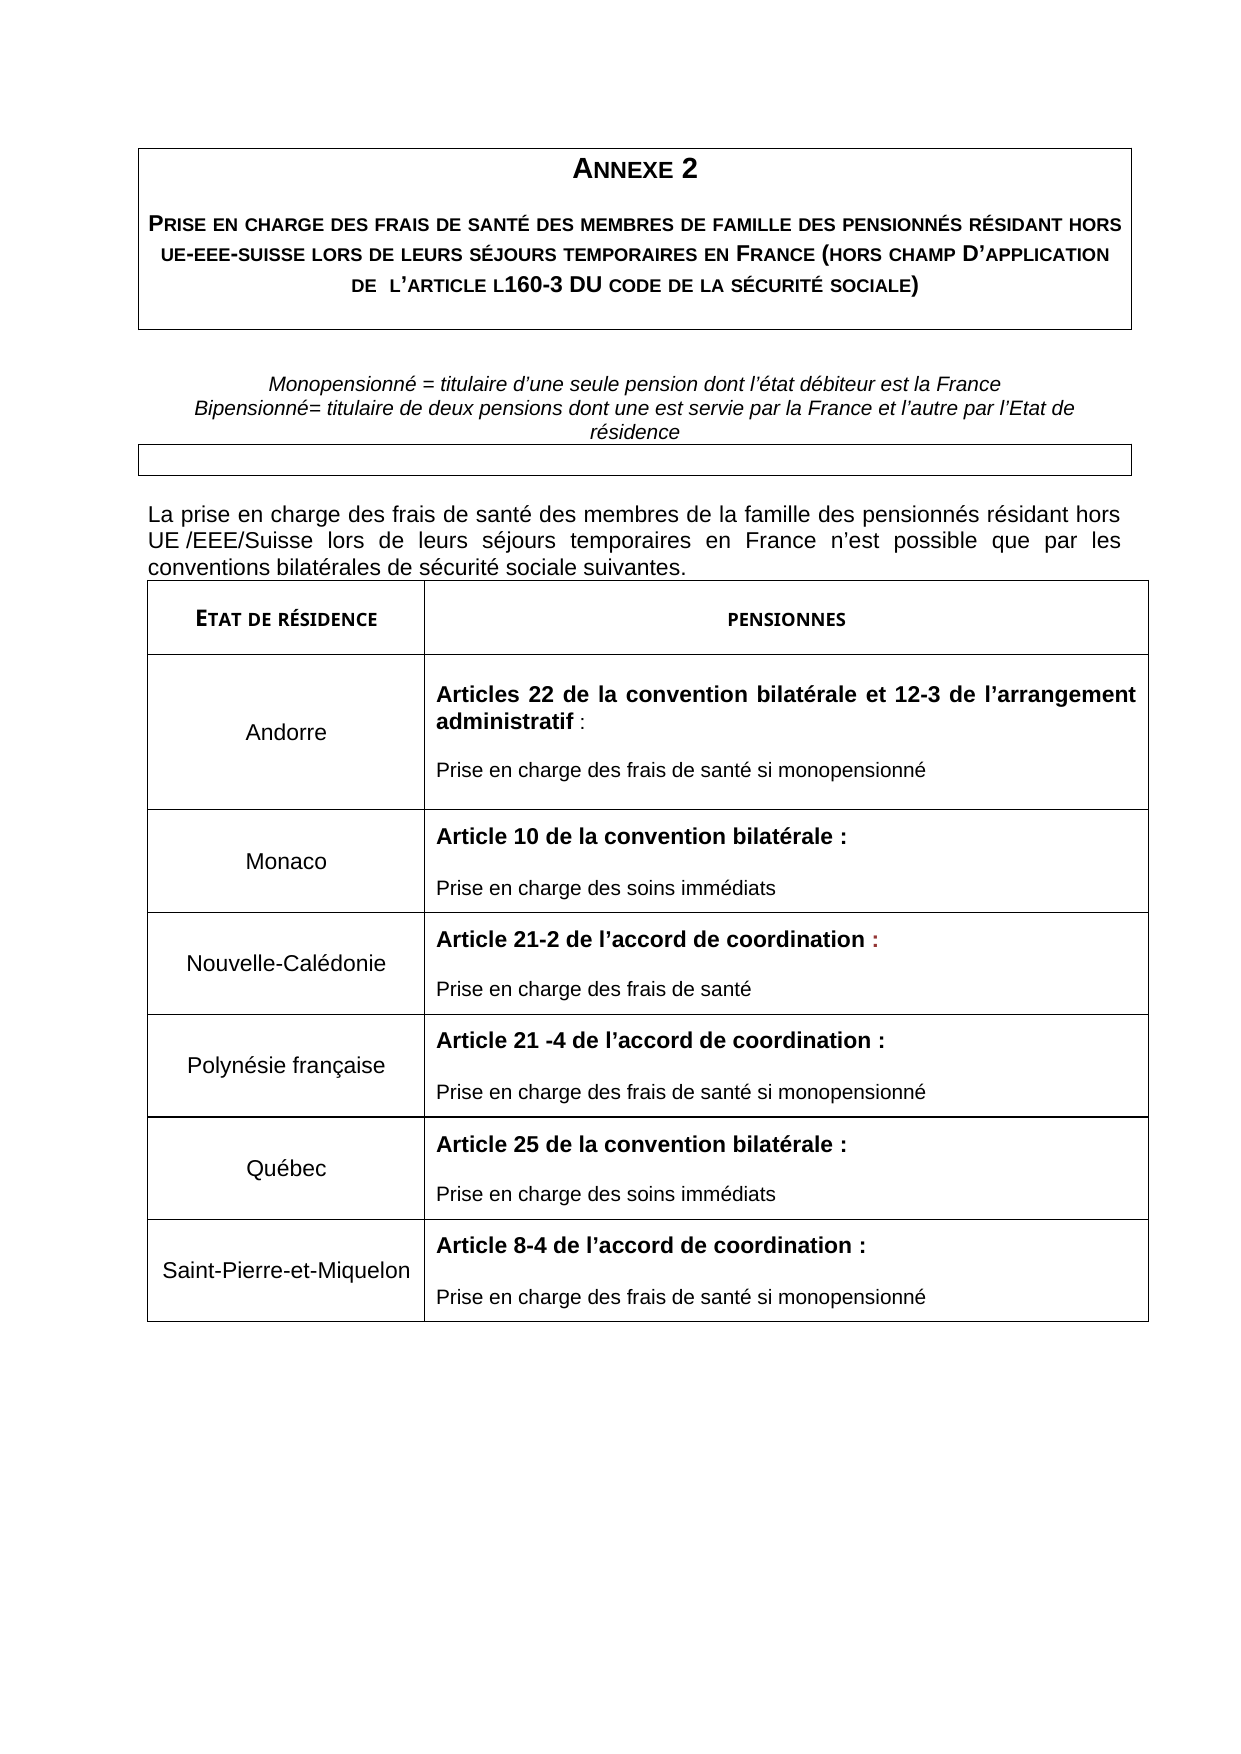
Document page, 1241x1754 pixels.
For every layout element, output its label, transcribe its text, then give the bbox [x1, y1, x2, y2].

table_cell Andorre [148, 655, 424, 809]
table_cell Polynésie française [148, 1015, 424, 1116]
table_cell Nouvelle-Calédonie [148, 913, 424, 1013]
table_cell Monaco [148, 810, 424, 912]
table_cell Article 21 -4 de l’accord de coordination : Prise en charge des frais de santé si monopensionné [425, 1015, 1148, 1116]
table_header pensionnes [425, 581, 1148, 653]
table_cell Article 10 de la convention bilatérale : Prise en charge des soins immédiats [425, 810, 1148, 912]
table_cell Québec [148, 1118, 424, 1219]
table_header Etat de résidence [148, 581, 424, 653]
table_cell Article 25 de la convention bilatérale : Prise en charge des soins immédiats [425, 1118, 1148, 1219]
table_cell Article 21-2 de l’accord de coordination : Prise en charge des frais de santé [425, 913, 1148, 1013]
text Bipensionné= titulaire de deux pensions dont une est servie par la France et l’autre par l’Etat de résidence [148, 396, 1122, 443]
text Annexe 2 [139, 149, 1131, 184]
text Monopensionné = titulaire d’une seule pension dont l’état débiteur est la France [148, 372, 1122, 396]
table_cell Article 8-4 de l’accord de coordination : Prise en charge des frais de santé si monopensionné [425, 1220, 1148, 1321]
table_cell Articles 22 de la convention bilatérale et 12-3 de l’arrangement administratif : Prise en charge des frais de santé si monopensionné [425, 655, 1148, 809]
table_cell Saint-Pierre-et-Miquelon [148, 1220, 424, 1321]
text Prise en charge des frais de santé des membres de famille des pensionnés résidant hors ue-eee-suisse lors de leurs séjours temporaires en France (hors champ D’application de l’article l160-3 DU code de la sécurité sociale) [139, 207, 1131, 297]
text La prise en charge des frais de santé des membres de la famille des pensionnés résidant hors UE /EEE/Suisse lors de leurs séjours temporaires en France n’est possible que par les conventions bilatérales de sécurité sociale suivantes. [148, 501, 1122, 580]
